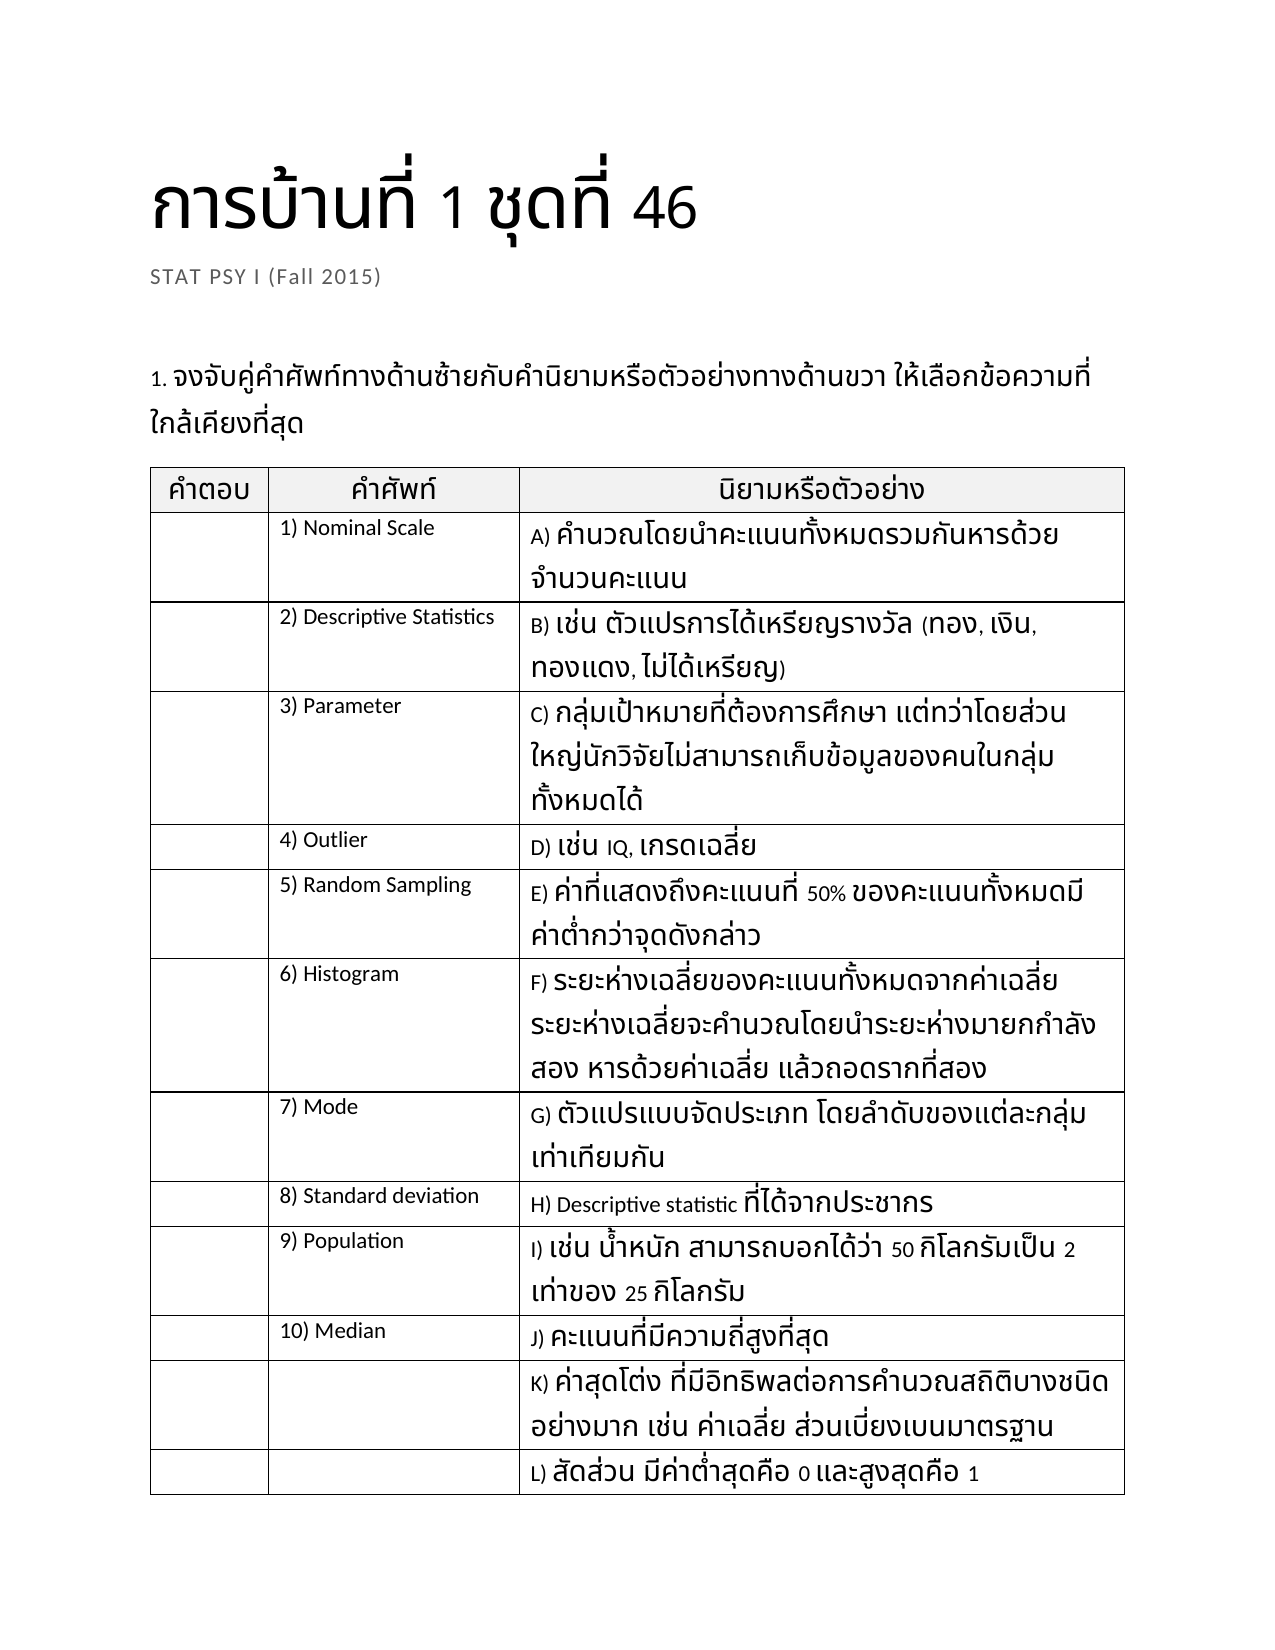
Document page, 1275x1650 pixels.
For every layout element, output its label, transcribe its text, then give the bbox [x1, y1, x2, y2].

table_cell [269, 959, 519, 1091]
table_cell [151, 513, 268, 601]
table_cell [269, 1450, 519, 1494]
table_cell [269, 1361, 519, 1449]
text 1. จงจับคู่คำศัพท์ทางด้านซ้ายกับคำนิยามหรือตัวอย่างทางด้านขวา ให้เลือกข้อความที่ใกล้เคียงที่สุด [150, 356, 1125, 447]
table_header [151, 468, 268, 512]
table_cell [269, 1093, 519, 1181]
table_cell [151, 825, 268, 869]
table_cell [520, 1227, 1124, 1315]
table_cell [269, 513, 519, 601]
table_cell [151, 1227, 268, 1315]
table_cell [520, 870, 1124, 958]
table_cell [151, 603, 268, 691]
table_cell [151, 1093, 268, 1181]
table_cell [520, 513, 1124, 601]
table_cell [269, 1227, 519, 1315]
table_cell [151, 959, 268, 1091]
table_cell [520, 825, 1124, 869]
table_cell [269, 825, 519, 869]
title การบ้านที่ 1 ชุดที่ 46 [150, 150, 1125, 262]
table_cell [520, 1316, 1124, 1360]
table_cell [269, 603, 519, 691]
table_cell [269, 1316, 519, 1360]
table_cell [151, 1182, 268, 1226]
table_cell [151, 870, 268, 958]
subtitle STAT PSY I (Fall 2015) [150, 262, 1125, 290]
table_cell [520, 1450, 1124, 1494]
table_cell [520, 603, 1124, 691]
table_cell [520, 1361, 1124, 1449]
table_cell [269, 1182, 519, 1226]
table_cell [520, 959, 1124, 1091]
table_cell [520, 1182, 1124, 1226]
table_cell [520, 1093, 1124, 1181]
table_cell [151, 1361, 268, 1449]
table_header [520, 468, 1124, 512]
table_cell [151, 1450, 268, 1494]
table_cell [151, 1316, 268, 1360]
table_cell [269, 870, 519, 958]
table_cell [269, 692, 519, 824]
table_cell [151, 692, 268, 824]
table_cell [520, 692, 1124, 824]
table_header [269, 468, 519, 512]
